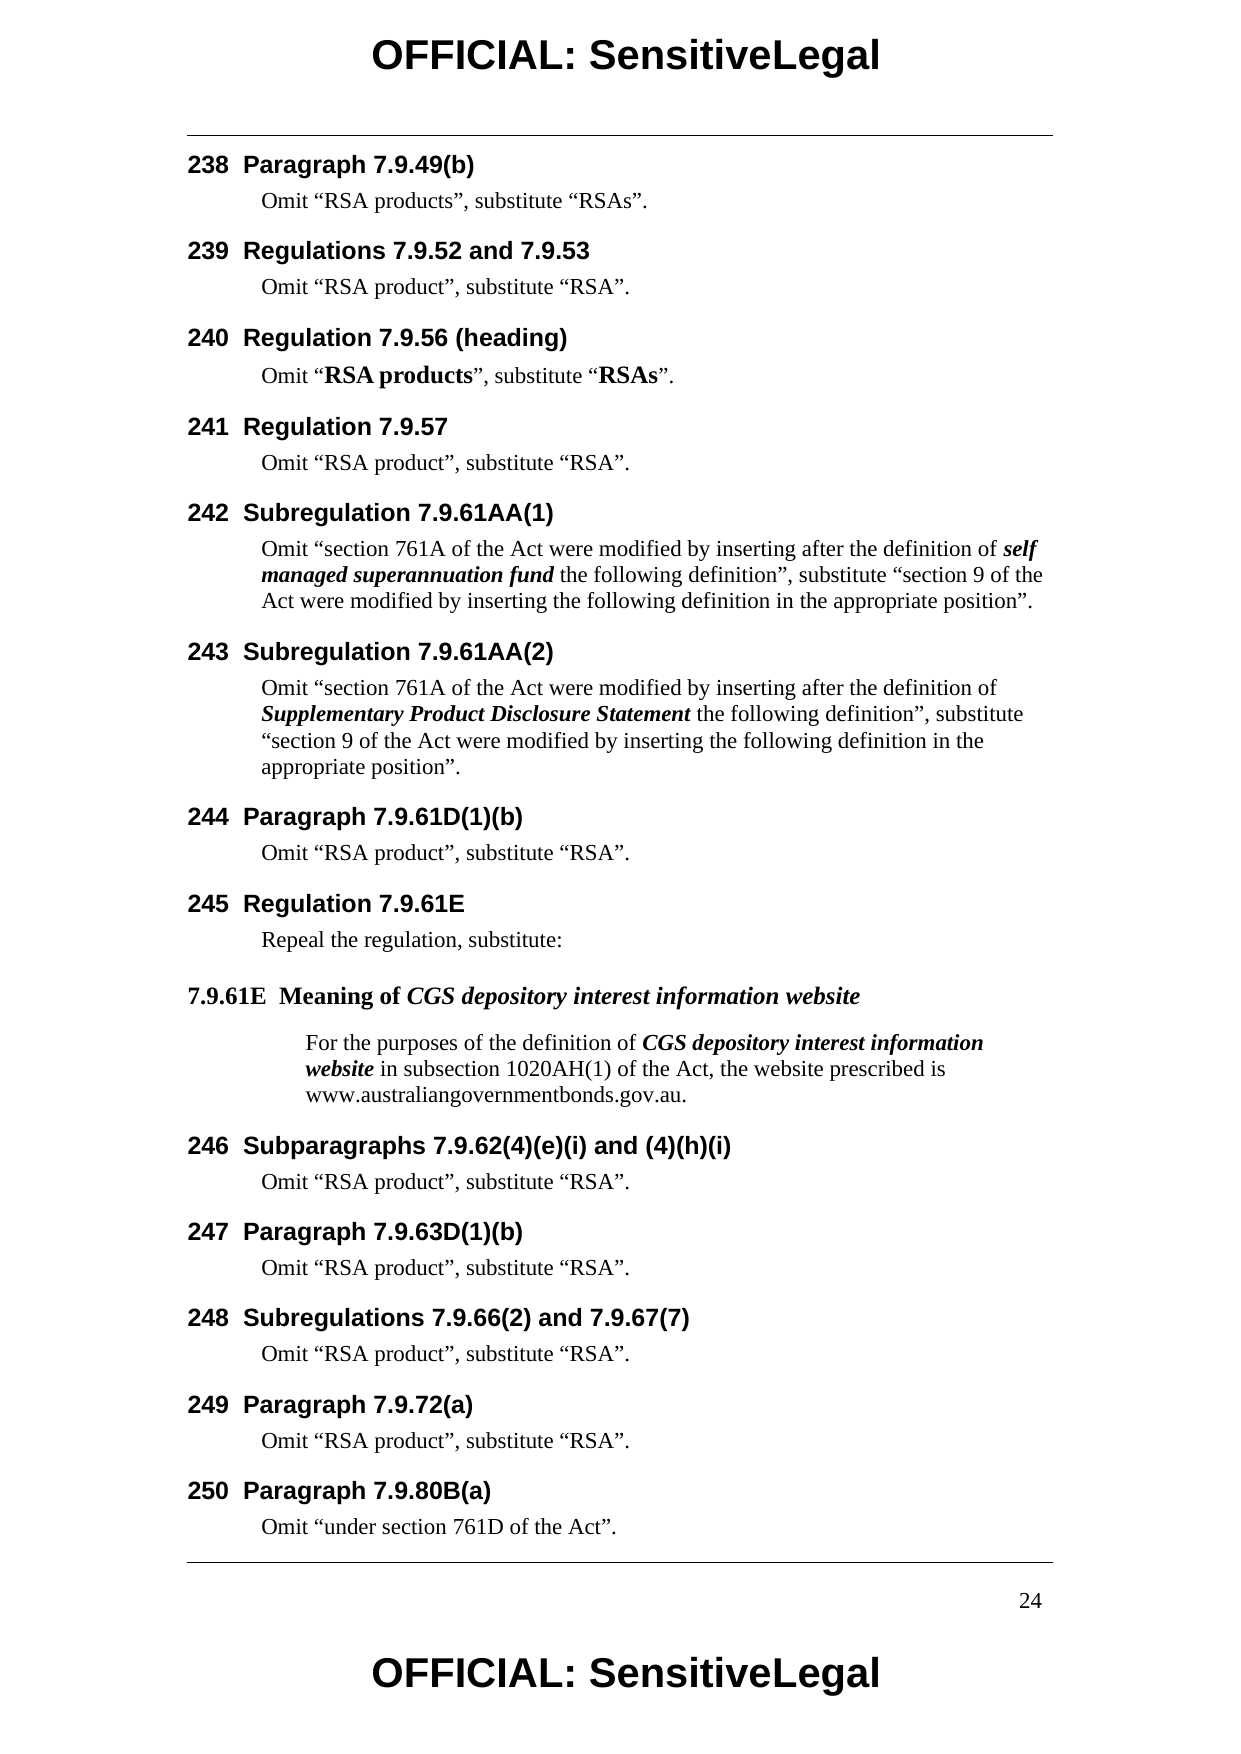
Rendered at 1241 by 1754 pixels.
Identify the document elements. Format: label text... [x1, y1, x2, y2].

text 7.9.61E Meaning of CGS depository interest information website [187, 981, 1053, 1010]
text 250 Paragraph 7.9.80B(a) [187, 1476, 1053, 1505]
text Omit “RSA products”, substitute “RSAs”. [261, 360, 1053, 388]
text Omit “RSA product”, substitute “RSA”. [261, 1254, 1053, 1281]
text 248 Subregulations 7.9.66(2) and 7.9.67(7) [187, 1303, 1053, 1332]
text Omit “RSA product”, substitute “RSA”. [261, 1341, 1053, 1367]
text Omit “RSA product”, substitute “RSA”. [261, 273, 1053, 300]
text 247 Paragraph 7.9.63D(1)(b) [187, 1217, 1053, 1246]
text Omit “under section 761D of the Act”. [261, 1513, 1053, 1539]
text 241 Regulation 7.9.57 [187, 411, 1053, 440]
text 239 Regulations 7.9.52 and 7.9.53 [187, 236, 1053, 265]
text Omit “RSA products”, substitute “RSAs”. [261, 187, 1053, 213]
text 244 Paragraph 7.9.61D(1)(b) [187, 802, 1053, 831]
text 238 Paragraph 7.9.49(b) [187, 150, 1053, 179]
text 243 Subregulation 7.9.61AA(2) [187, 637, 1053, 666]
text Omit “RSA product”, substitute “RSA”. [261, 839, 1053, 866]
text Omit “RSA product”, substitute “RSA”. [261, 1168, 1053, 1194]
text 246 Subparagraphs 7.9.62(4)(e)(i) and (4)(h)(i) [187, 1131, 1053, 1159]
text Omit “section 761A of the Act were modified by inserting after the definition of self managed superannuation fund the following definition”, substitute “section 9 of the Act were modified by inserting the following definition in the appropriate position”. [261, 535, 1053, 614]
text Repeal the regulation, substitute: [261, 926, 1053, 952]
text Omit “RSA product”, substitute “RSA”. [261, 1427, 1053, 1453]
text 245 Regulation 7.9.61E [187, 889, 1053, 917]
text Omit “RSA product”, substitute “RSA”. [261, 448, 1053, 475]
text 242 Subregulation 7.9.61AA(1) [187, 498, 1053, 527]
text For the purposes of the definition of CGS depository interest information website in subsection 1020AH(1) of the Act, the website prescribed is www.australiangovernmentbonds.gov.au. [187, 1029, 1053, 1108]
text Omit “section 761A of the Act were modified by inserting after the definition of Supplementary Product Disclosure Statement the following definition”, substitute “section 9 of the Act were modified by inserting the following definition in the appropriate position”. [261, 674, 1053, 779]
text 249 Paragraph 7.9.72(a) [187, 1390, 1053, 1418]
text 240 Regulation 7.9.56 (heading) [187, 323, 1053, 351]
